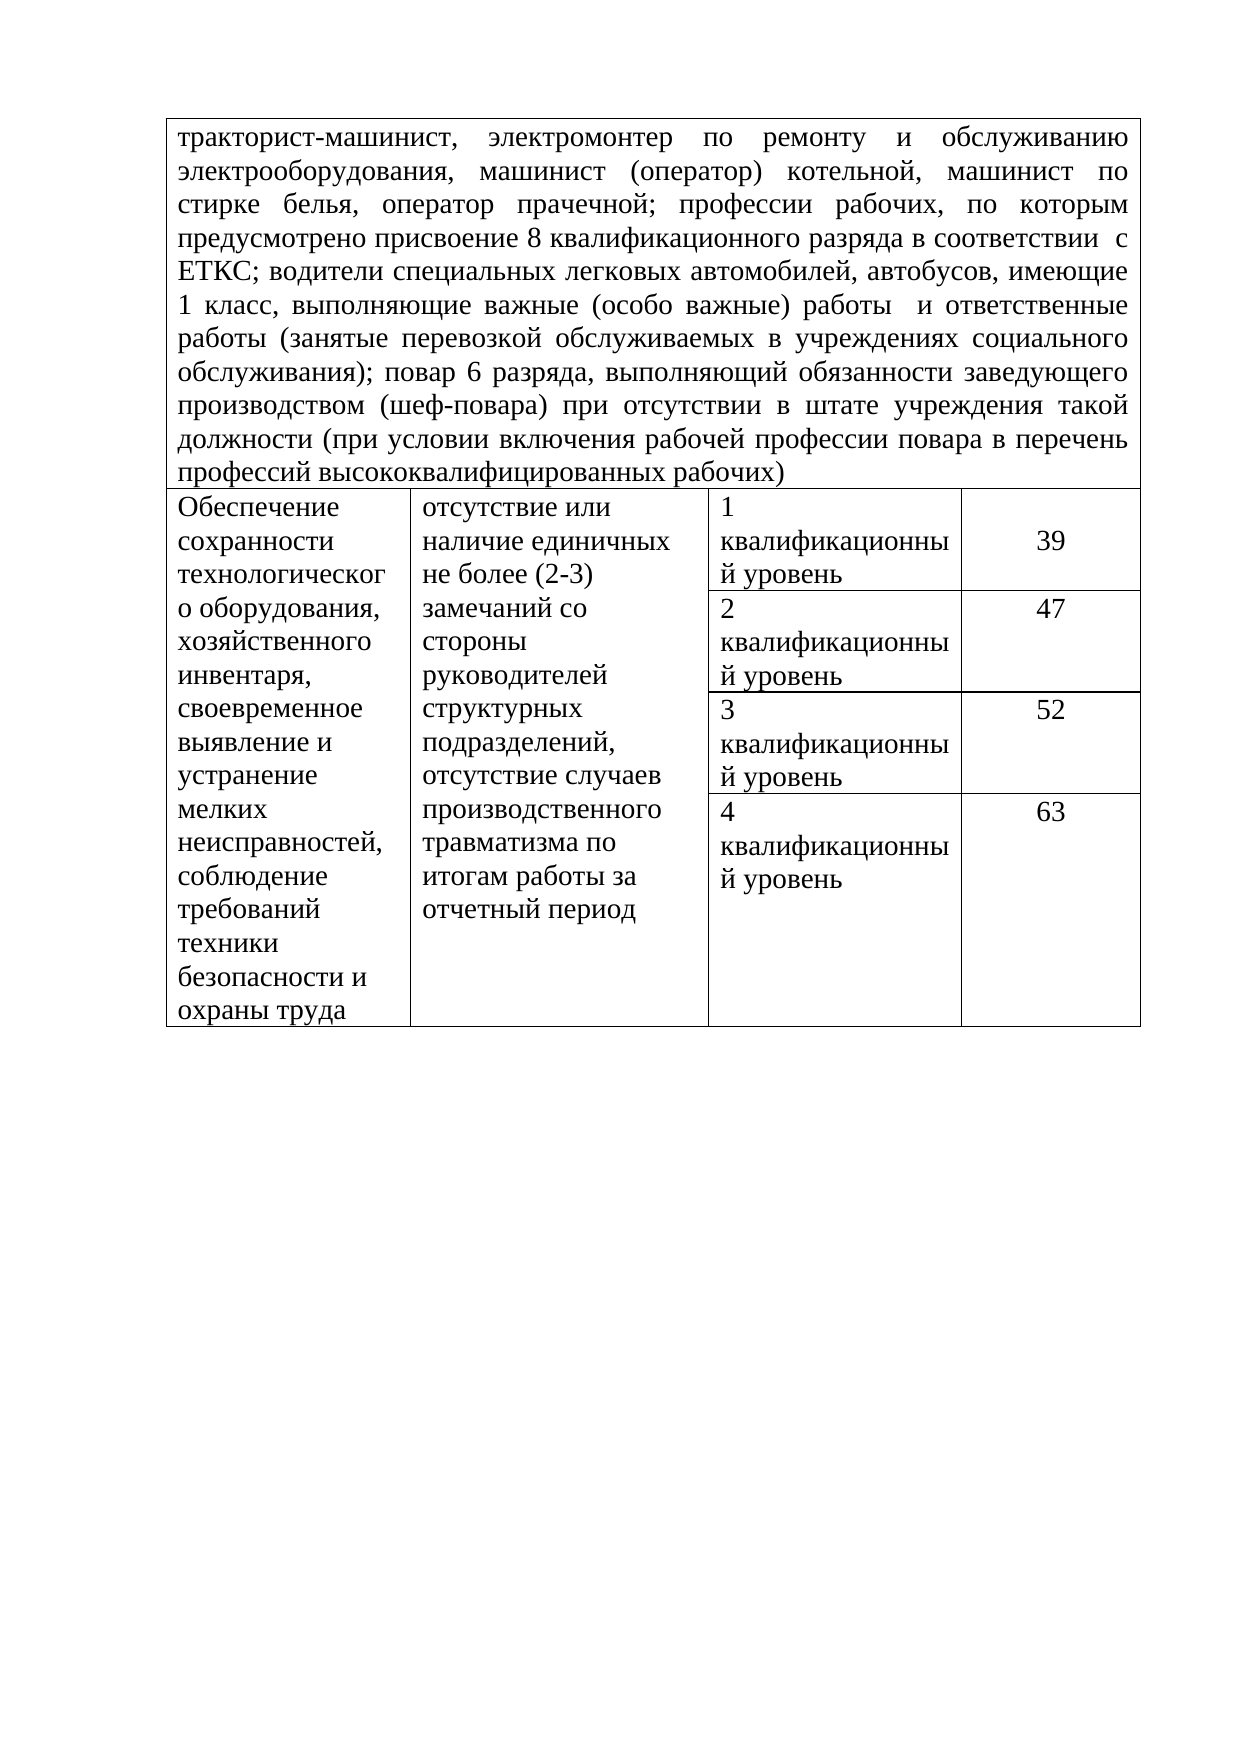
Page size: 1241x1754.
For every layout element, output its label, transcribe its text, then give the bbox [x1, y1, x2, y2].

table_cell 3 квалификационный уровень [709, 693, 961, 793]
table_cell 2 квалификационный уровень [709, 591, 961, 691]
table_cell 1 квалификационный уровень [709, 489, 961, 590]
table_cell 47 [962, 591, 1140, 691]
table_cell 52 [962, 693, 1140, 793]
table_cell 4 квалификационный уровень [709, 794, 961, 1026]
table_cell 39 [962, 489, 1140, 590]
table_cell 63 [962, 794, 1140, 1026]
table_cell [167, 119, 1140, 488]
table_cell отсутствие или наличие единичных не более (2-3) замечаний со стороны руководителей структурных подразделений, отсутствие случаев производственного травматизма по итогам работы за отчетный период [411, 489, 708, 1026]
